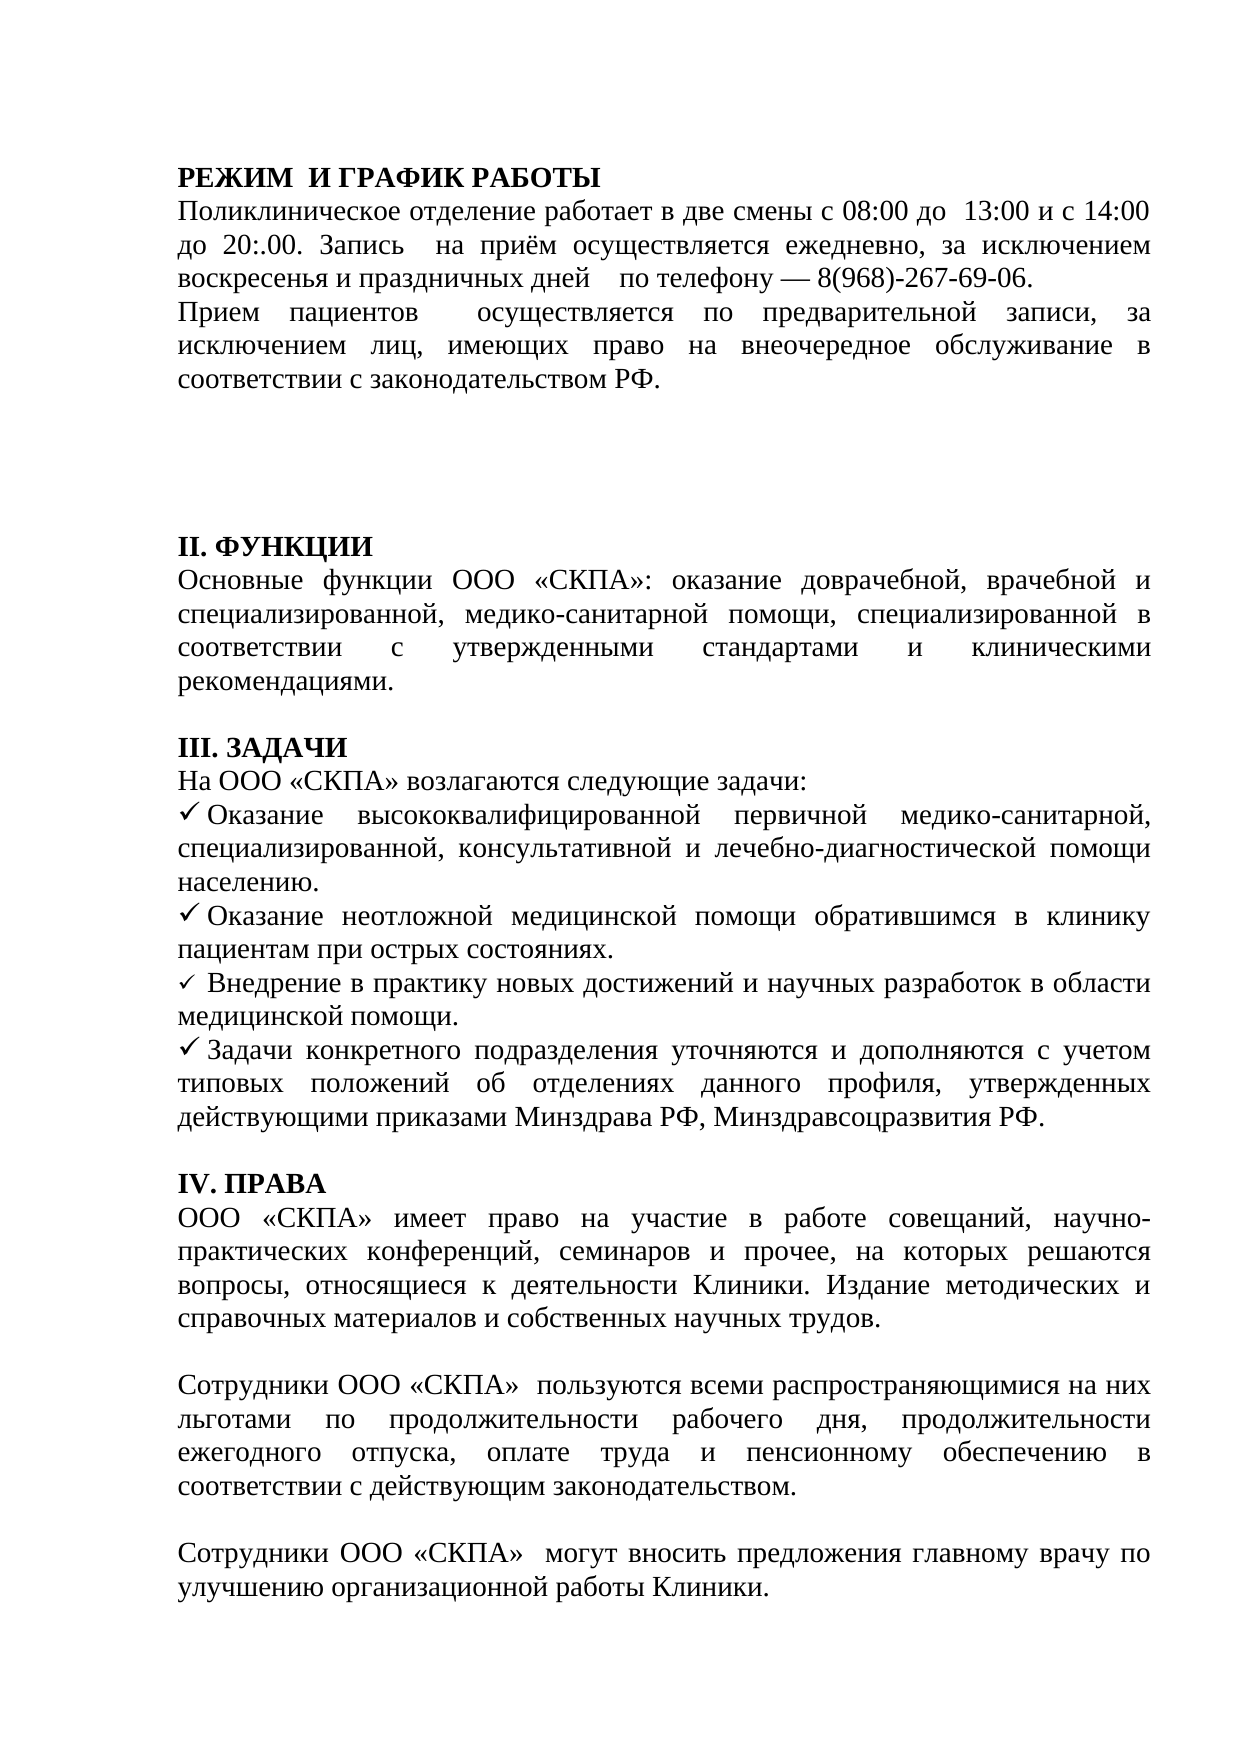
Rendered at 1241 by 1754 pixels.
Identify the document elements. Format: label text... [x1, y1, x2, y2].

text ООО «СКПА» имеет право на участие в работе совещаний, научно-практических конференций, семинаров и прочее, на которых решаются вопросы, относящиеся к деятельности Клиники. Издание методических и справочных материалов и собственных научных трудов. [177, 1200, 1152, 1334]
text Поликлиническое отделение работает в две смены с 08:00 до 13:00 и с 14:00 до 20:.00. Запись на приём осуществляется ежедневно, за исключением воскресенья и праздничных дней по телефону — 8(968)-267-69-06. [177, 193, 1152, 294]
text РЕЖИМ И ГРАФИК РАБОТЫ [177, 160, 1152, 193]
text Основные функции ООО «СКПА»: оказание доврачебной, врачебной и специализированной, медико-санитарной помощи, специализированной в соответствии с утвержденными стандартами и клиническими рекомендациями. [177, 562, 1152, 696]
list Внедрение в практику новых достижений и научных разработок в области медицинской помощи. [177, 965, 1152, 1032]
text III. ЗАДАЧИ [177, 730, 1152, 763]
list Оказание неотложной медицинской помощи обратившимся в клинику пациентам при острых состояниях. [177, 898, 1152, 965]
text На ООО «СКПА» возлагаются следующие задачи: [177, 763, 1152, 797]
text Сотрудники ООО «СКПА» могут вносить предложения главному врачу по улучшению организационной работы Клиники. [177, 1535, 1152, 1602]
list Оказание высококвалифицированной первичной медико-санитарной, специализированной, консультативной и лечебно-диагностической помощи населению. [177, 797, 1152, 898]
text Прием пациентов осуществляется по предварительной записи, за исключением лиц, имеющих право на внеочередное обслуживание в соответствии с законодательством РФ. [177, 294, 1152, 394]
text II. ФУНКЦИИ [177, 529, 1152, 562]
text Сотрудники ООО «СКПА» пользуются всеми распространяющимися на них льготами по продолжительности рабочего дня, продолжительности ежегодного отпуска, оплате труда и пенсионному обеспечению в соответствии с действующим законодательством. [177, 1367, 1152, 1502]
text IV. ПРАВА [177, 1166, 1152, 1200]
list Задачи конкретного подразделения уточняются и дополняются с учетом типовых положений об отделениях данного профиля, утвержденных действующими приказами Минздрава РФ, Минздравсоцразвития РФ. [177, 1032, 1152, 1133]
